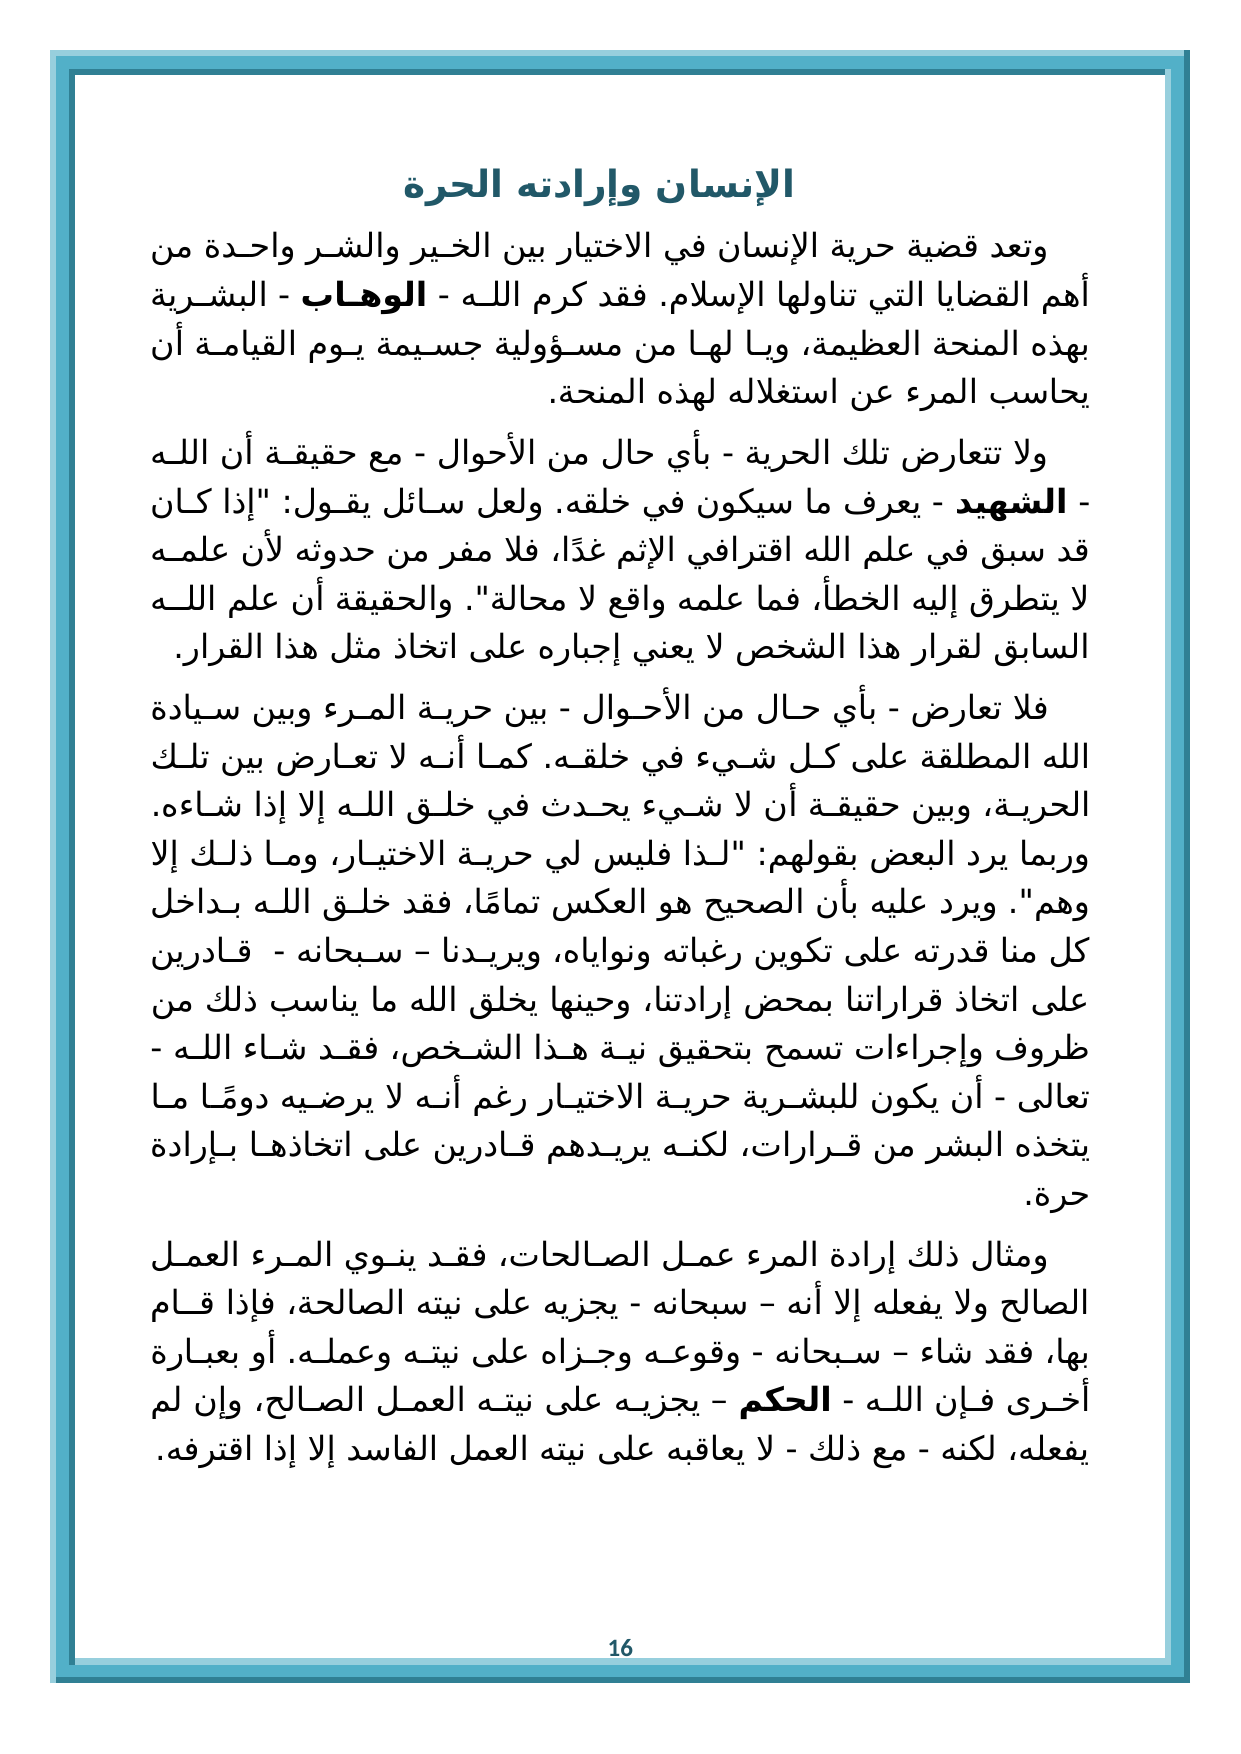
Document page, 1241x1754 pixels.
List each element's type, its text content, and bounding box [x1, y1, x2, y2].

text فلا تعارض - بأي حال من الأحوال - بين حرية المرء وبين سيادة الله المطلقة على كل شيء في خلقه. كما أنه لا تعارض بين تلك الحرية، وبين حقيقة أن لا شيء يحدث في خلق الله إلا إذا شاءه. وربما يرد البعض بقولهم: "لذا فليس لي حرية الاختيار، وما ذلك إلا وهم". ويرد عليه بأن الصحيح هو العكس تمامًا، فقد خلق الله بداخل كل منا قدرته على تكوين رغباته ونواياه، ويريدنا – سبحانه - قادرين على اتخاذ قراراتنا بمحض إرادتنا، وحينها يخلق الله ما يناسب ذلك من ظروف وإجراءات تسمح بتحقيق نية هذا الشخص، فقد شاء الله - تعالى - أن يكون للبشرية حرية الاختيار رغم أنه لا يرضيه دومًا ما يتخذه البشر من قرارات، لكنه يريدهم قادرين على اتخاذها بإرادة حرة. [150, 689, 1090, 1223]
text ومثال ذلك إرادة المرء عمل الصالحات، فقد ينوي المرء العمل الصالح ولا يفعله إلا أنه – سبحانه - يجزيه على نيته الصالحة، فإذا قام بها، فقد شاء – سبحانه - وقوعه وجزاه على نيته وعمله. أو بعبارة أخرى فإن الله - الحكم – يجزيه على نيته العمل الصالح، وإن لم يفعله، لكنه - مع ذلك - لا يعاقبه على نيته العمل الفاسد إلا إذا اقترفه. [150, 1235, 1090, 1478]
text ولا تتعارض تلك الحرية - بأي حال من الأحوال - مع حقيقة أن الله - الشهيد - يعرف ما سيكون في خلقه. ولعل سائل يقول: "إذا كان قد سبق في علم الله اقترافي الإثم غدًا، فلا مفر من حدوثه لأن علمه لا يتطرق إليه الخطأ، فما علمه واقع لا محالة". والحقيقة أن علم الله السابق لقرار هذا الشخص لا يعني إجباره على اتخاذ مثل هذا القرار. [150, 433, 1090, 676]
text الإنسان وإرادته الحرة [150, 162, 1090, 214]
text وتعد قضية حرية الإنسان في الاختيار بين الخير والشر واحدة من أهم القضايا التي تناولها الإسلام. فقد كرم الله - الوهاب - البشرية بهذه المنحة العظيمة، ويا لها من مسؤولية جسيمة يوم القيامة أن يحاسب المرء عن استغلاله لهذه المنحة. [150, 227, 1090, 421]
